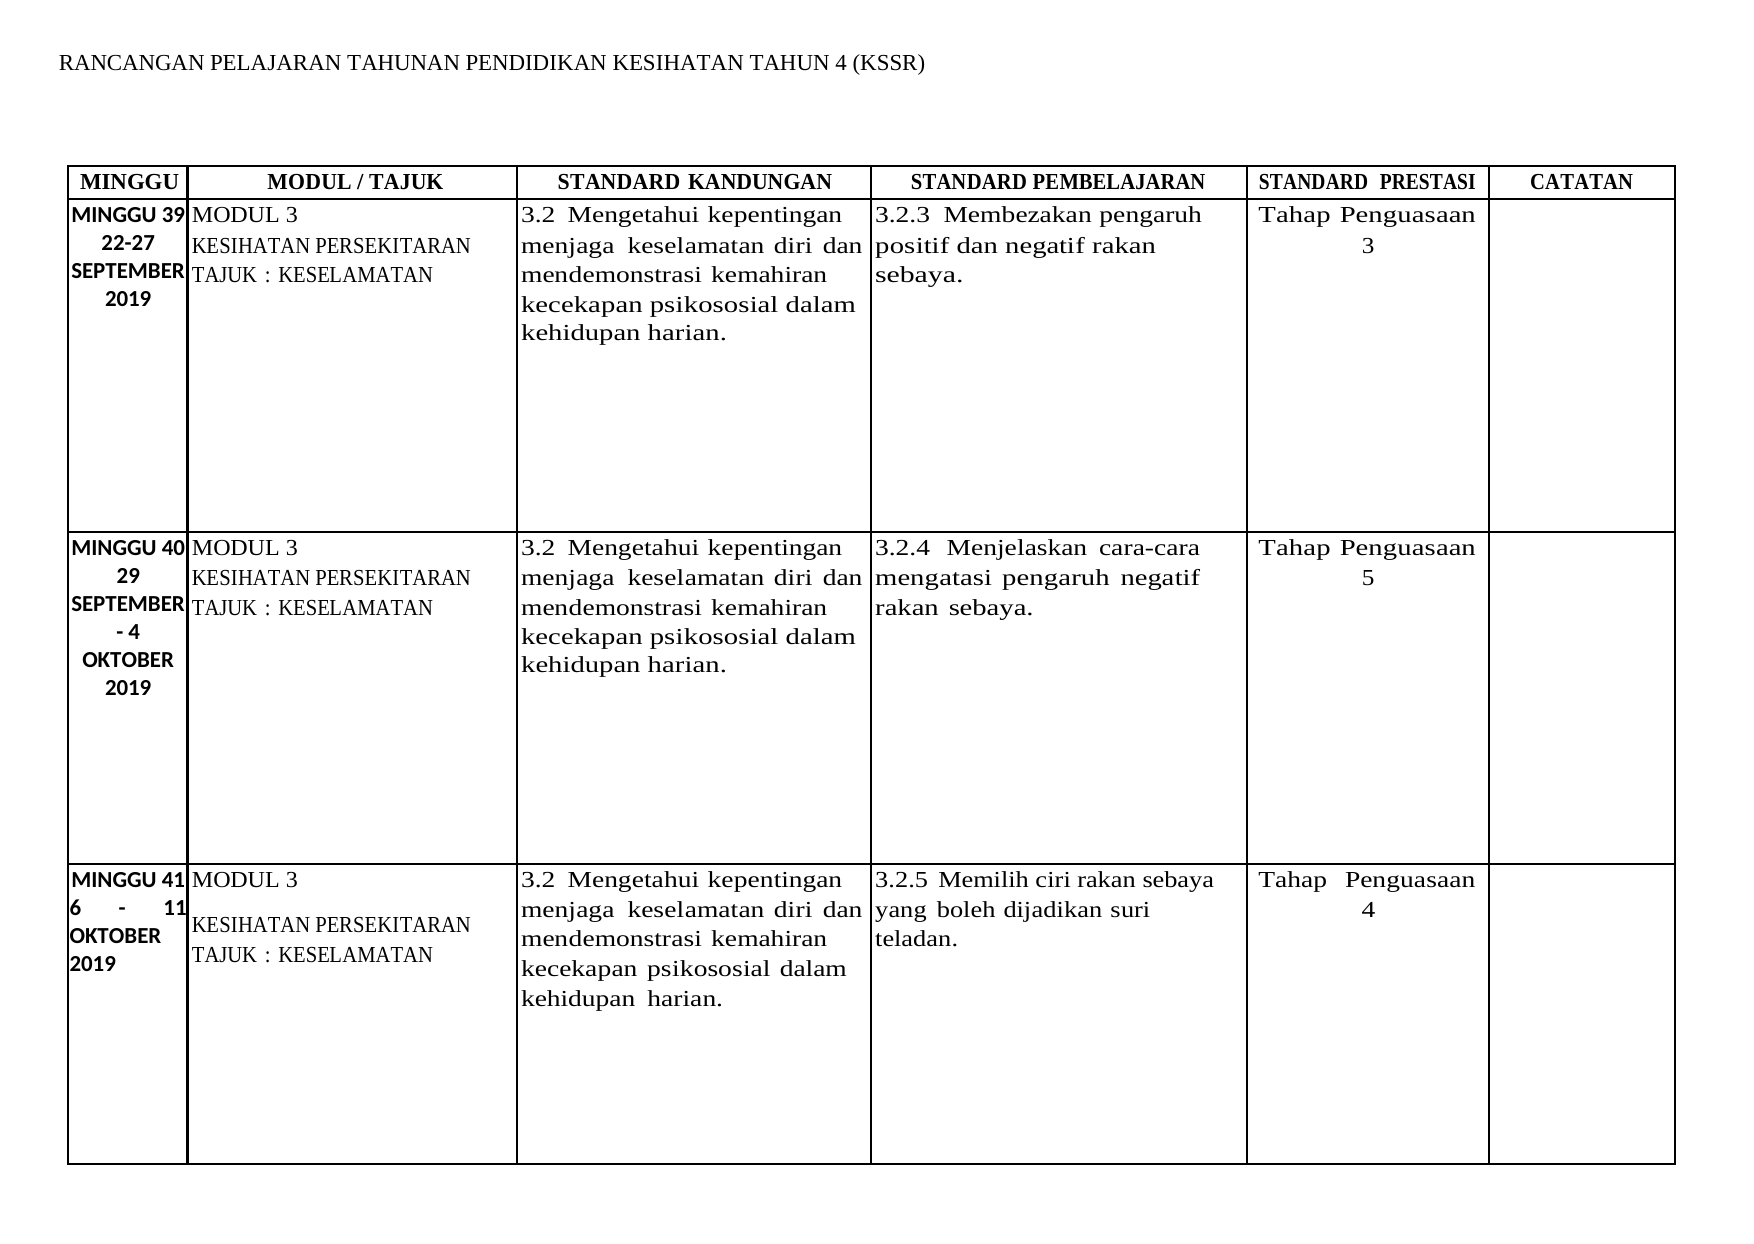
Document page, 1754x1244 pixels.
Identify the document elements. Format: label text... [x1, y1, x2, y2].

table_cell mendemonstrasi kemahiran [518, 259, 870, 289]
table_cell 3 [1248, 229, 1488, 531]
table_cell MODUL 3 KESIHATAN PERSEKITARAN TAJUK : KESELAMATAN [189, 865, 516, 1163]
table_cell [1490, 865, 1674, 1163]
table_cell rakan sebaya. [872, 591, 1246, 863]
table_cell sebaya. [872, 259, 1246, 531]
table_cell mendemonstrasi kemahiran [518, 591, 870, 621]
table_header STANDARD KANDUNGAN [518, 167, 870, 198]
table_header MODUL / TAJUK [189, 167, 516, 198]
table_cell MINGGU 40 29 SEPTEMBER - 4 OKTOBER 2019 [69, 533, 186, 863]
table_cell [1490, 533, 1674, 863]
table_cell menjaga keselamatan diri dan [518, 229, 870, 259]
table_cell kehidupan harian. [518, 318, 870, 531]
table_cell MINGGU 41 6 - 11 OKTOBER 2019 [69, 865, 186, 1163]
table_cell 3.2 Mengetahui kepentingan menjaga keselamatan diri dan mendemonstrasi kemahiran kecekapan psikososial dalam kehidupan harian. [518, 865, 870, 1163]
table_header STANDARD PEMBELAJARAN [872, 167, 1246, 198]
table_cell MINGGU 39 22-27 SEPTEMBER 2019 [69, 200, 186, 531]
table_cell TAJUK : KESELAMATAN [189, 259, 516, 531]
table_header MINGGU [69, 167, 186, 198]
table_cell MODUL 3 [189, 200, 516, 229]
table_cell 3.2.3 Membezakan pengaruh [872, 200, 1246, 229]
table_cell 3.2.5 Memilih ciri rakan sebaya yang boleh dijadikan suri teladan. [872, 865, 1246, 1163]
table_cell menjaga keselamatan diri dan [518, 562, 870, 591]
table_cell 3.2.4 Menjelaskan cara-cara [872, 533, 1246, 562]
table_cell 5 [1248, 562, 1488, 863]
table_cell mengatasi pengaruh negatif [872, 562, 1246, 591]
table_cell 3.2 Mengetahui kepentingan [518, 533, 870, 562]
table_cell [1490, 200, 1674, 531]
table_cell Tahap Penguasaan [1248, 533, 1488, 562]
table_cell MODUL 3 [189, 533, 516, 562]
table_header STANDARD PRESTASI [1248, 167, 1488, 198]
table_cell TAJUK : KESELAMATAN [189, 591, 516, 863]
table_cell 3.2 Mengetahui kepentingan [518, 200, 870, 229]
table_cell kecekapan psikososial dalam [518, 621, 870, 651]
table_cell KESIHATAN PERSEKITARAN [189, 229, 516, 259]
table_cell kehidupan harian. [518, 651, 870, 863]
table_cell kecekapan psikososial dalam [518, 289, 870, 318]
table_cell Tahap Penguasaan [1248, 200, 1488, 229]
table_header CATATAN [1490, 167, 1674, 198]
table_cell KESIHATAN PERSEKITARAN [189, 562, 516, 591]
table_cell positif dan negatif rakan [872, 229, 1246, 259]
table_cell Tahap Penguasaan 4 [1248, 865, 1488, 1163]
